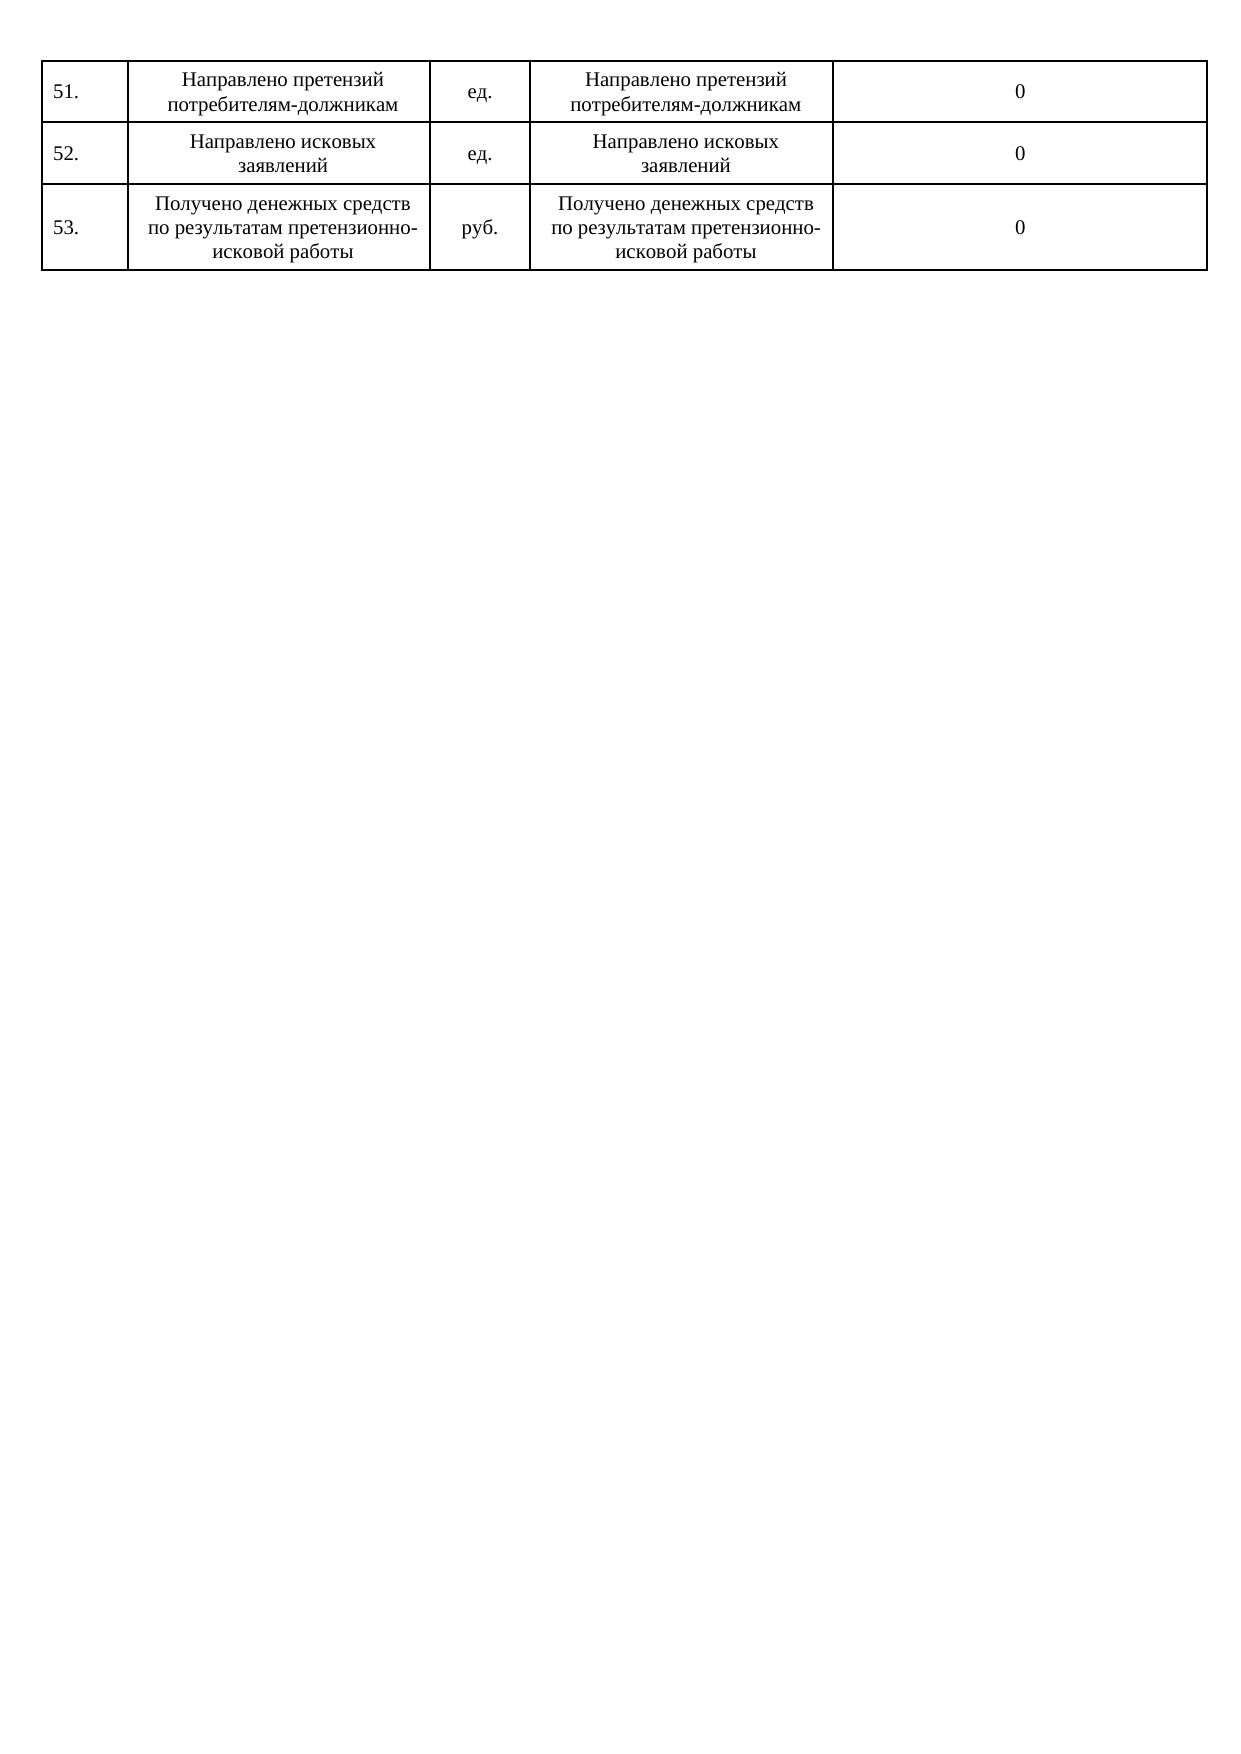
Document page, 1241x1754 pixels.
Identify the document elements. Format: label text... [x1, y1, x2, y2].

table_cell Получено денежных средств по результатам претензионно- исковой работы [129, 185, 429, 269]
table_cell Направлено претензий потребителям-должникам [129, 62, 429, 121]
table_cell ед. [431, 123, 529, 183]
table_cell 52. [43, 123, 127, 183]
table_cell 0 [834, 185, 1206, 269]
table_cell 0 [834, 123, 1206, 183]
table_cell Направлено претензий потребителям-должникам [531, 62, 832, 121]
table_cell Направлено исковых заявлений [531, 123, 832, 183]
table_cell руб. [431, 185, 529, 269]
table_cell Направлено исковых заявлений [129, 123, 429, 183]
table_cell 0 [834, 62, 1206, 121]
table_cell Получено денежных средств по результатам претензионно- исковой работы [531, 185, 832, 269]
table_cell ед. [431, 62, 529, 121]
table_cell 51. [43, 62, 127, 121]
table_cell 53. [43, 185, 127, 269]
